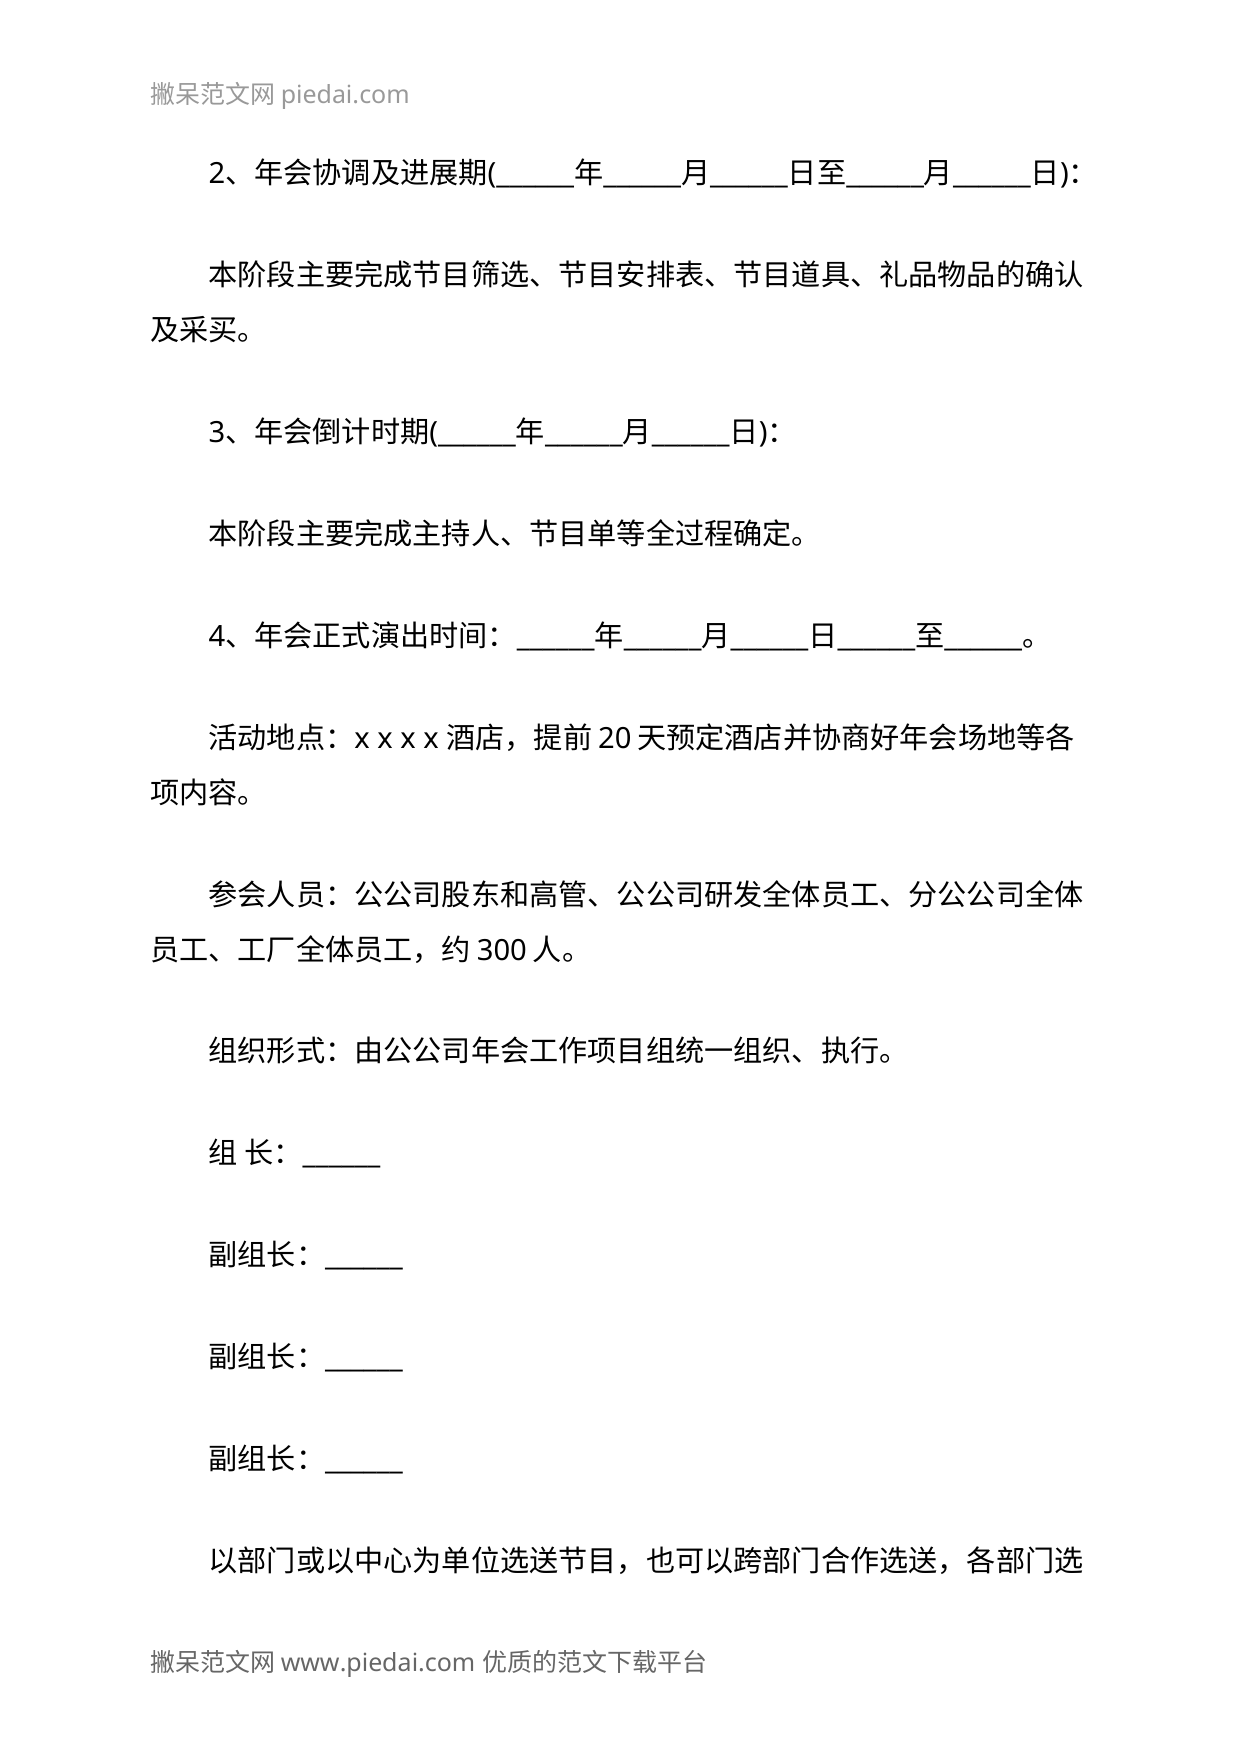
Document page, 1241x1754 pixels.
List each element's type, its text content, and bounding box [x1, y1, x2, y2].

text 4、年会正式演出时间：______年______月______日______至______。 [150, 612, 1090, 655]
text 副组长：______ [150, 1232, 1090, 1274]
text 2、年会协调及进展期(______年______月______日至______月______日)： [150, 150, 1090, 192]
text 组 长：______ [150, 1130, 1090, 1172]
text 本阶段主要完成节目筛选、节目安排表、节目道具、礼品物品的确认及采买。 [150, 252, 1090, 349]
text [150, 1538, 1090, 1580]
text 参会人员：公公司股东和高管、公公司研发全体员工、分公公司全体员工、工厂全体员工，约300人。 [150, 871, 1090, 968]
text 副组长：______ [150, 1436, 1090, 1478]
text 本阶段主要完成主持人、节目单等全过程确定。 [150, 511, 1090, 553]
text 组织形式：由公公司年会工作项目组统一组织、执行。 [150, 1028, 1090, 1070]
text 副组长：______ [150, 1334, 1090, 1376]
text 活动地点：x x x x 酒店，提前20天预定酒店并协商好年会场地等各项内容。 [150, 714, 1090, 812]
text 3、年会倒计时期(______年______月______日)： [150, 409, 1090, 451]
